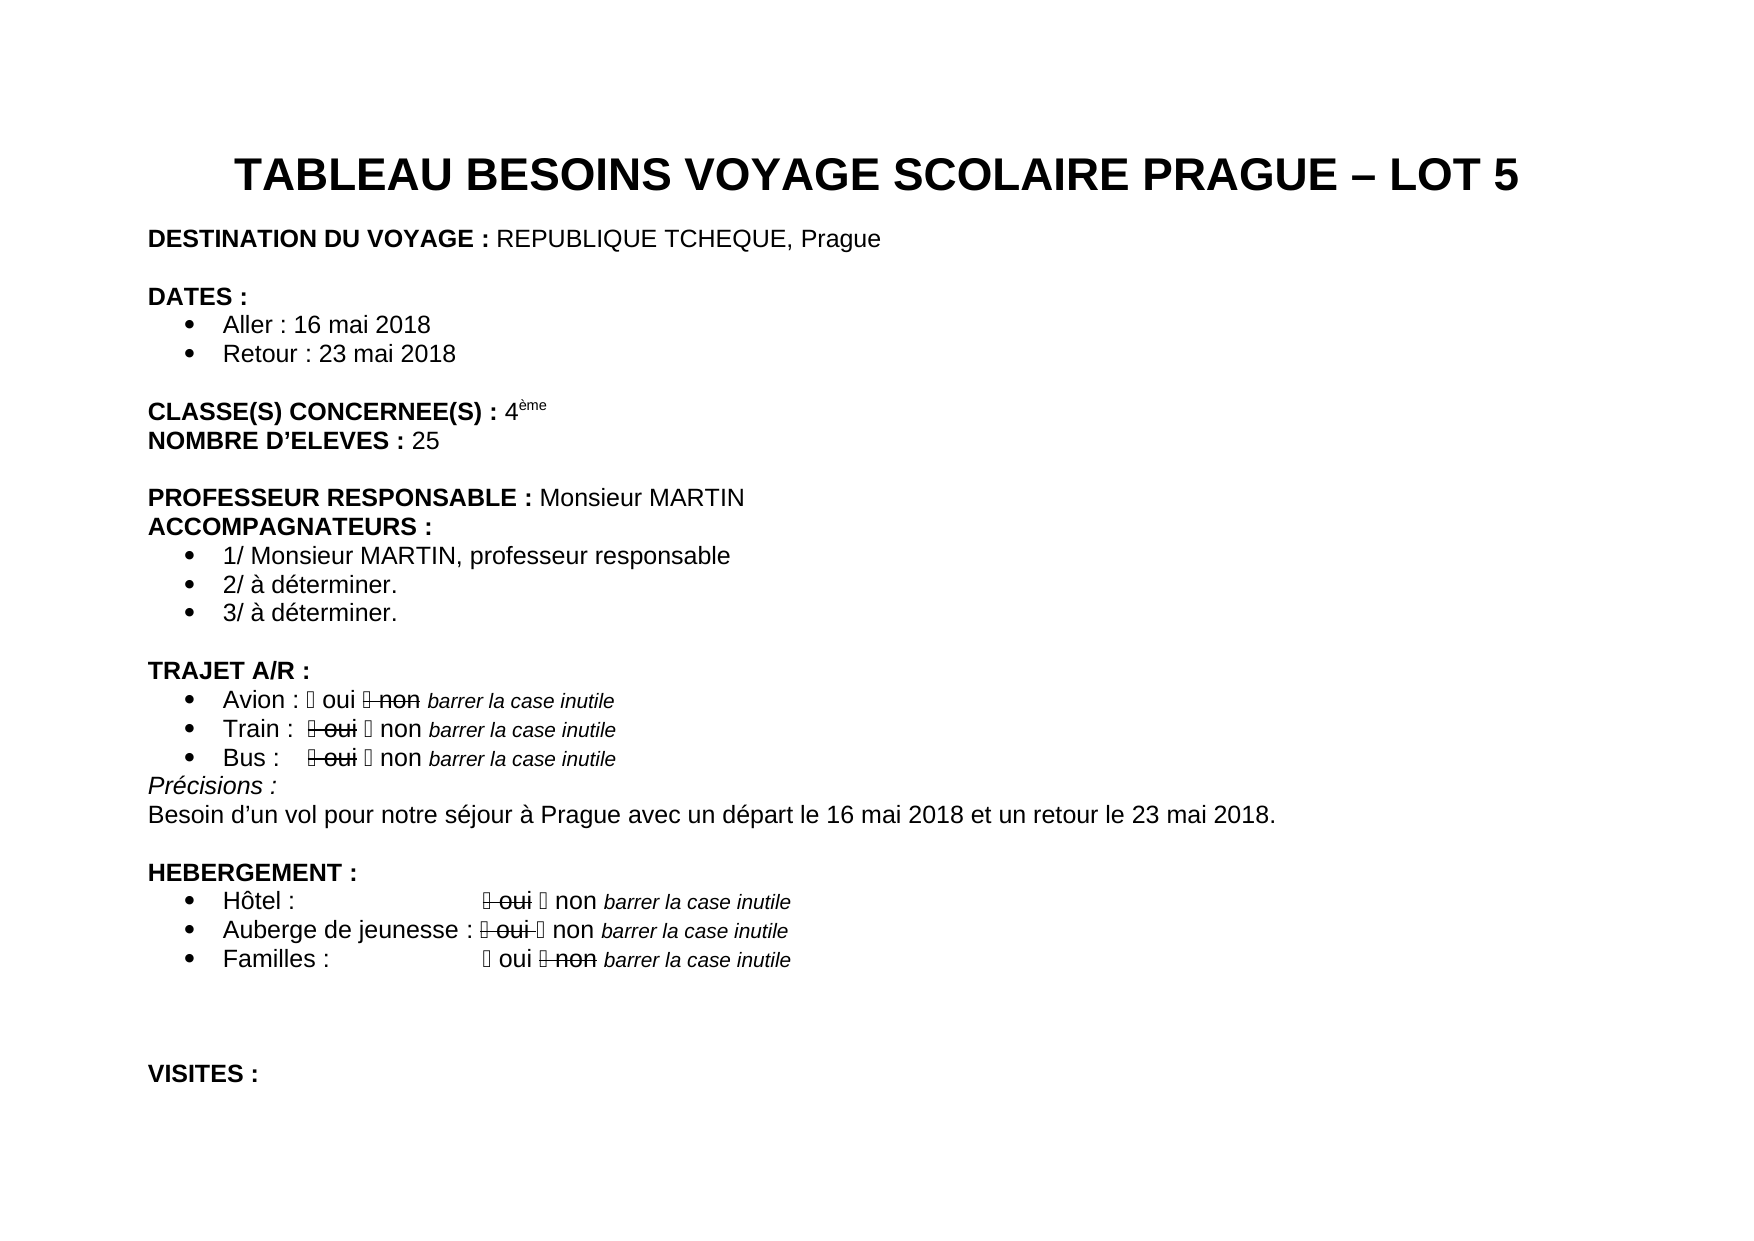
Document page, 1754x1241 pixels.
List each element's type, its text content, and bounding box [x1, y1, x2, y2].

text CLASSE(S) CONCERNEE(S) : 4ème [148, 397, 1606, 426]
text TRAJET A/R : [148, 656, 1606, 685]
text NOMBRE D’ELEVES : 25 [148, 426, 1606, 454]
list 3/ à déterminer. [185, 598, 1606, 627]
text ACCOMPAGNATEURS : [148, 512, 1606, 541]
list Avion : oui non barrer la case inutile [185, 685, 1606, 714]
text Besoin d’un vol pour notre séjour à Prague avec un départ le 16 mai 2018 et un retour le 23 mai 2018. [148, 800, 1606, 829]
list Retour : 23 mai 2018 [185, 339, 1606, 368]
list Auberge de jeunesse : oui non barrer la case inutile [185, 915, 1606, 944]
text DESTINATION DU VOYAGE : REPUBLIQUE TCHEQUE, Prague [148, 224, 1606, 253]
list Train : oui non barrer la case inutile [185, 714, 1606, 742]
list Bus : oui non barrer la case inutile [185, 742, 1606, 771]
text TABLEAU BESOINS VOYAGE SCOLAIRE PRAGUE – LOT 5 [148, 148, 1606, 200]
list 1/ Monsieur MARTIN, professeur responsable [185, 541, 1606, 569]
list Familles : oui non barrer la case inutile [185, 944, 1606, 973]
text PROFESSEUR RESPONSABLE : Monsieur MARTIN [148, 483, 1606, 512]
text Précisions : [148, 771, 1606, 800]
list Aller : 16 mai 2018 [185, 311, 1606, 339]
list 2/ à déterminer. [185, 569, 1606, 598]
text DATES : [148, 282, 1606, 311]
list Hôtel : oui non barrer la case inutile [185, 886, 1606, 915]
text HEBERGEMENT : [148, 858, 1606, 886]
text VISITES : [148, 1059, 1606, 1088]
